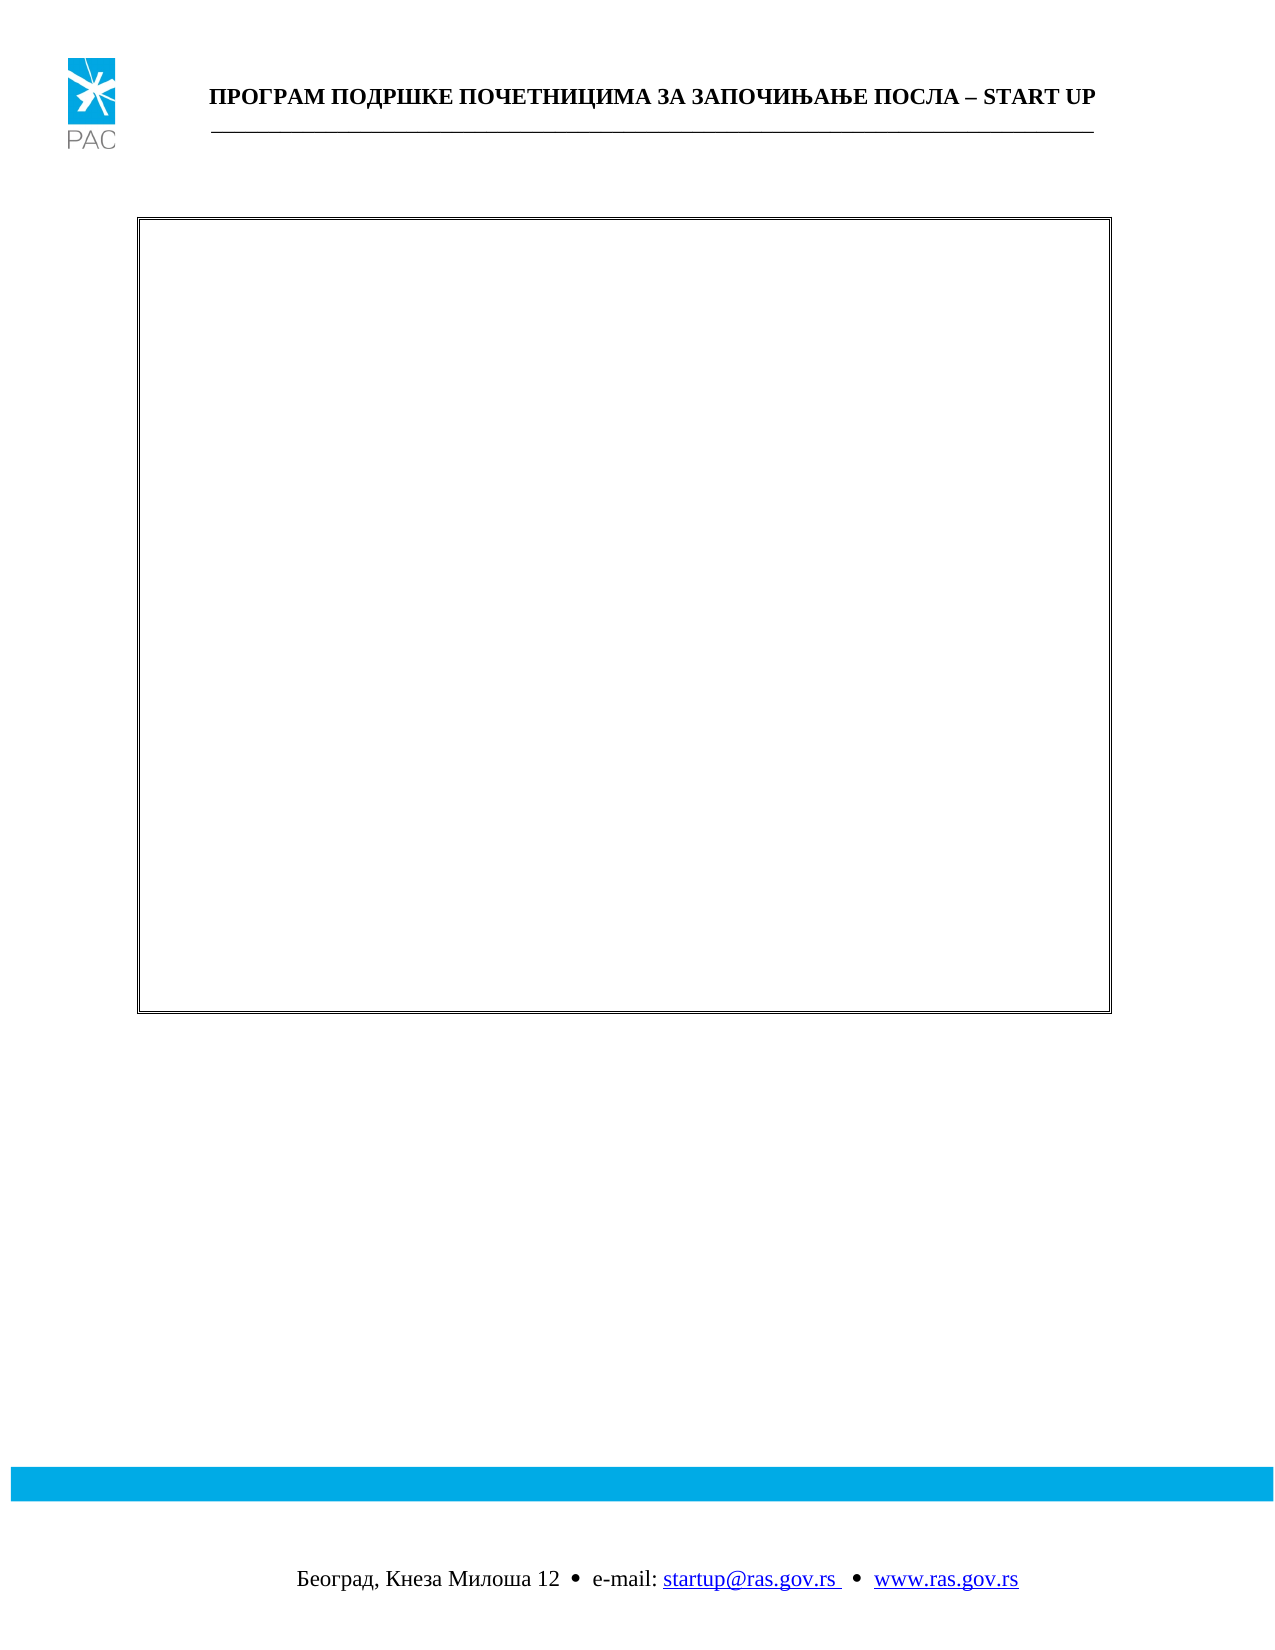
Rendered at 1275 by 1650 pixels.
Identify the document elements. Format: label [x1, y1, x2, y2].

picture [68, 71, 116, 115]
picture [68, 125, 116, 149]
table_header [140, 220, 1109, 1011]
